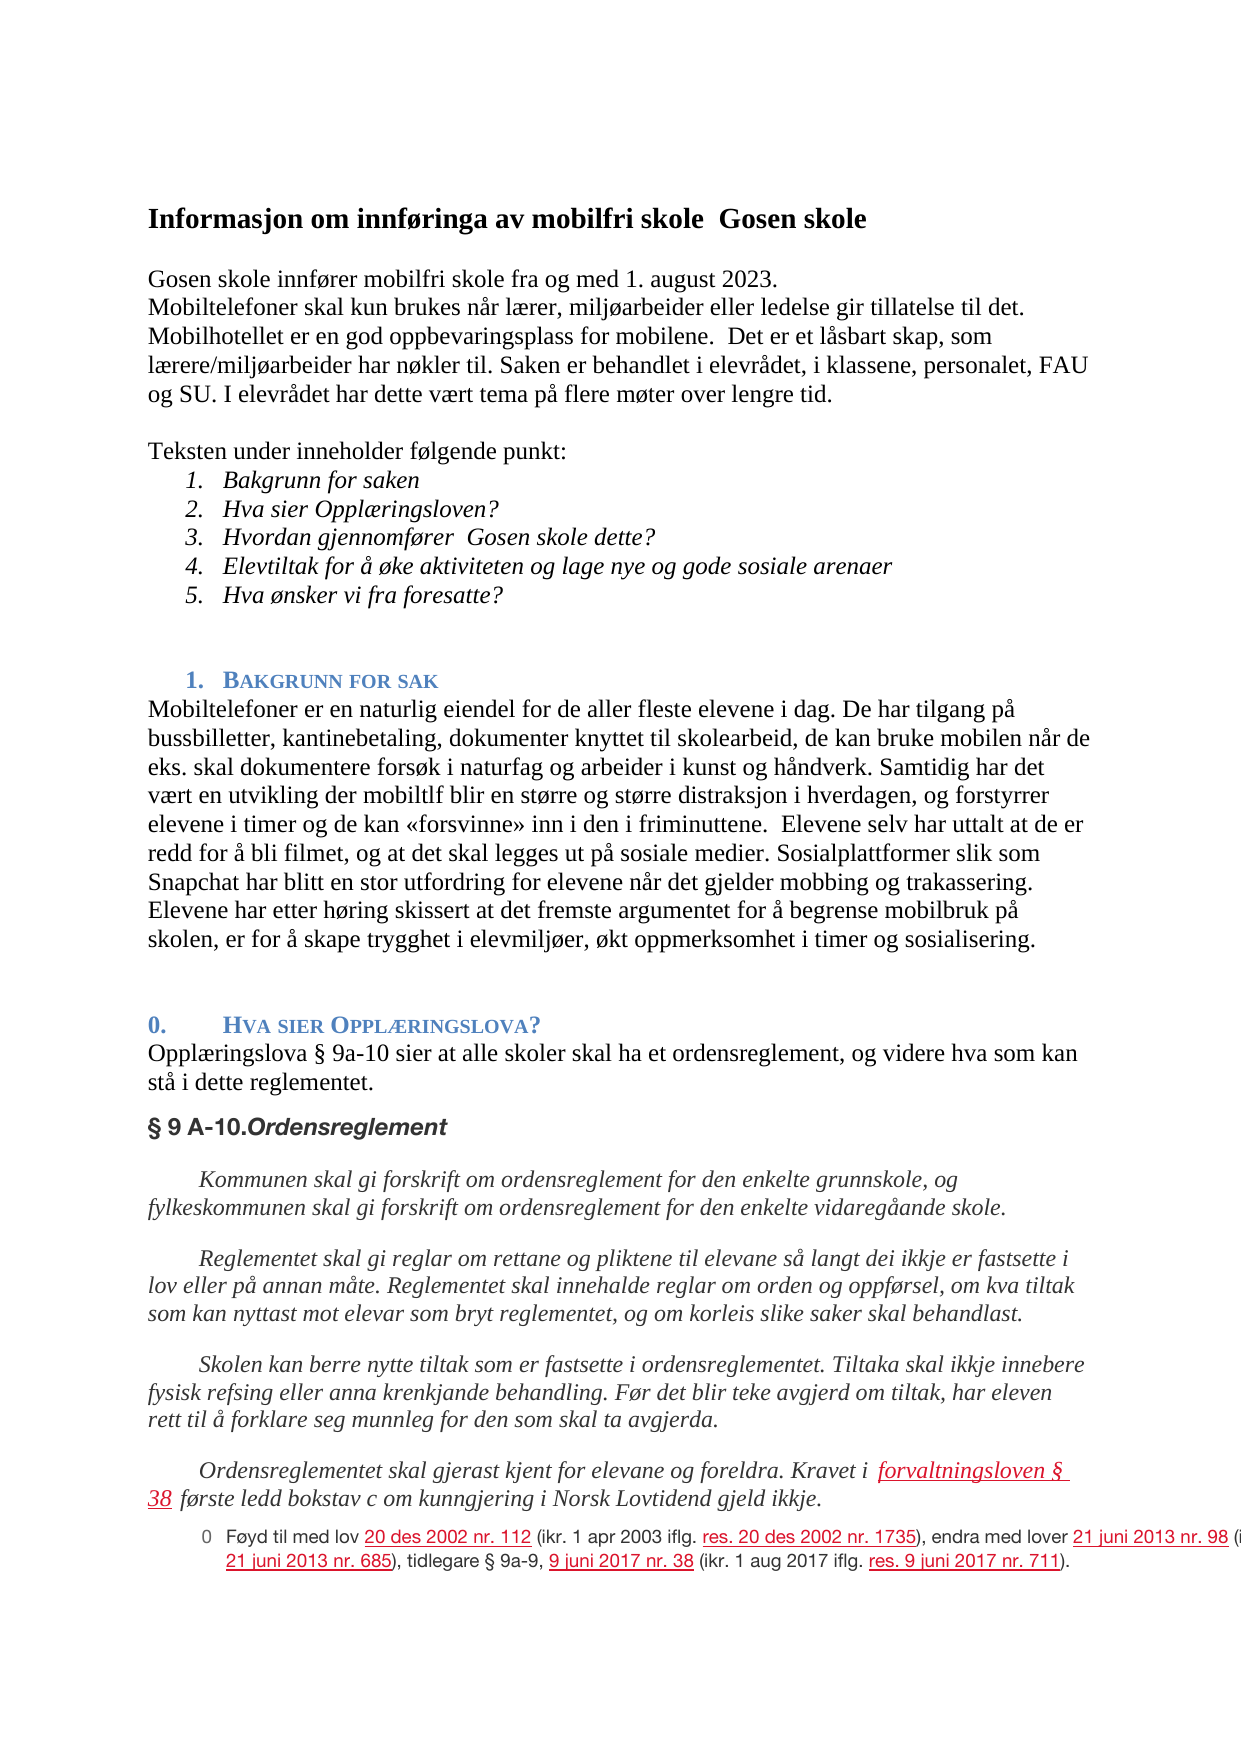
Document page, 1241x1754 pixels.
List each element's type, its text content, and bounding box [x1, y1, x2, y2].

text § 9 A-10.Ordensreglement [148, 1112, 1093, 1142]
text Ordensreglementet skal gjerast kjent for elevane og foreldra. Kravet i forvaltningsloven § 38 første ledd bokstav c om kunngjering i Norsk Lovtidend gjeld ikkje. [148, 1456, 1093, 1512]
table_header Føyd til med lov 20 des 2002 nr. 112 (ikr. 1 apr 2003 iflg. res. 20 des 2002 nr. 1735), endra med lover 21 juni 2013 nr. 98 (ikr. 1 aug 2013 iflg. res. 21 juni 2013 nr. 685), tidlegare § 9a-9, 9 juni 2017 nr. 38 (ikr. 1 aug 2017 iflg. res. 9 juni 2017 nr. 711). [213, 1512, 1240, 1574]
list Hva sier Opplæringsloven? [185, 494, 1093, 522]
text Reglementet skal gi reglar om rettane og pliktene til elevane så langt dei ikkje er fastsette i lov eller på annan måte. Reglementet skal innehalde reglar om orden og oppførsel, om kva tiltak som kan nyttast mot elevar som bryt reglementet, og om korleis slike saker skal behandlast. [148, 1244, 1093, 1327]
text Mobiltelefoner er en naturlig eiendel for de aller fleste elevene i dag. De har tilgang på bussbilletter, kantinebetaling, dokumenter knyttet til skolearbeid, de kan bruke mobilen når de eks. skal dokumentere forsøk i naturfag og arbeider i kunst og håndverk. Samtidig har det vært en utvikling der mobiltlf blir en større og større distraksjon i hverdagen, og forstyrrer elevene i timer og de kan «forsvinne» inn i den i friminuttene. Elevene selv har uttalt at de er redd for å bli filmet, og at det skal legges ut på sosiale medier. Sosialplattformer slik som Snapchat har blitt en stor utfordring for elevene når det gjelder mobbing og trakassering. Elevene har etter høring skissert at det fremste argumentet for å begrense mobilbruk på skolen, er for å skape trygghet i elevmiljøer, økt oppmerksomhet i timer og sosialisering. [148, 694, 1093, 953]
table_header 0 [148, 1512, 213, 1574]
list Bakgrunn for saken [185, 465, 1093, 494]
text Informasjon om innføringa av mobilfri skole Gosen skole [148, 201, 1093, 235]
list Hva ønsker vi fra foresatte? [185, 580, 1093, 609]
text Kommunen skal gi forskrift om ordensreglement for den enkelte grunnskole, og fylkeskommunen skal gi forskrift om ordensreglement for den enkelte vidaregåande skole. [148, 1165, 1093, 1220]
text Gosen skole innfører mobilfri skole fra og med 1. august 2023. [148, 264, 1093, 292]
list Hva sier Opplæringslova? [148, 1010, 1093, 1038]
text Opplæringslova § 9a-10 sier at alle skoler skal ha et ordensreglement, og videre hva som kan stå i dette reglementet. [148, 1038, 1093, 1096]
text Mobiltelefoner skal kun brukes når lærer, miljøarbeider eller ledelse gir tillatelse til det. Mobilhotellet er en god oppbevaringsplass for mobilene. Det er et låsbart skap, som lærere/miljøarbeider har nøkler til. Saken er behandlet i elevrådet, i klassene, personalet, FAU og SU. I elevrådet har dette vært tema på flere møter over lengre tid. [148, 292, 1093, 407]
list Hvordan gjennomfører Gosen skole dette? [185, 522, 1093, 551]
text Teksten under inneholder følgende punkt: [148, 436, 1093, 465]
text Skolen kan berre nytte tiltak som er fastsette i ordensreglementet. Tiltaka skal ikkje innebere fysisk refsing eller anna krenkjande behandling. Før det blir teke avgjerd om tiltak, har eleven rett til å forklare seg munnleg for den som skal ta avgjerda. [148, 1350, 1093, 1433]
list Elevtiltak for å øke aktiviteten og lage nye og gode sosiale arenaer [185, 551, 1093, 580]
list Bakgrunn for sak [185, 665, 1093, 694]
